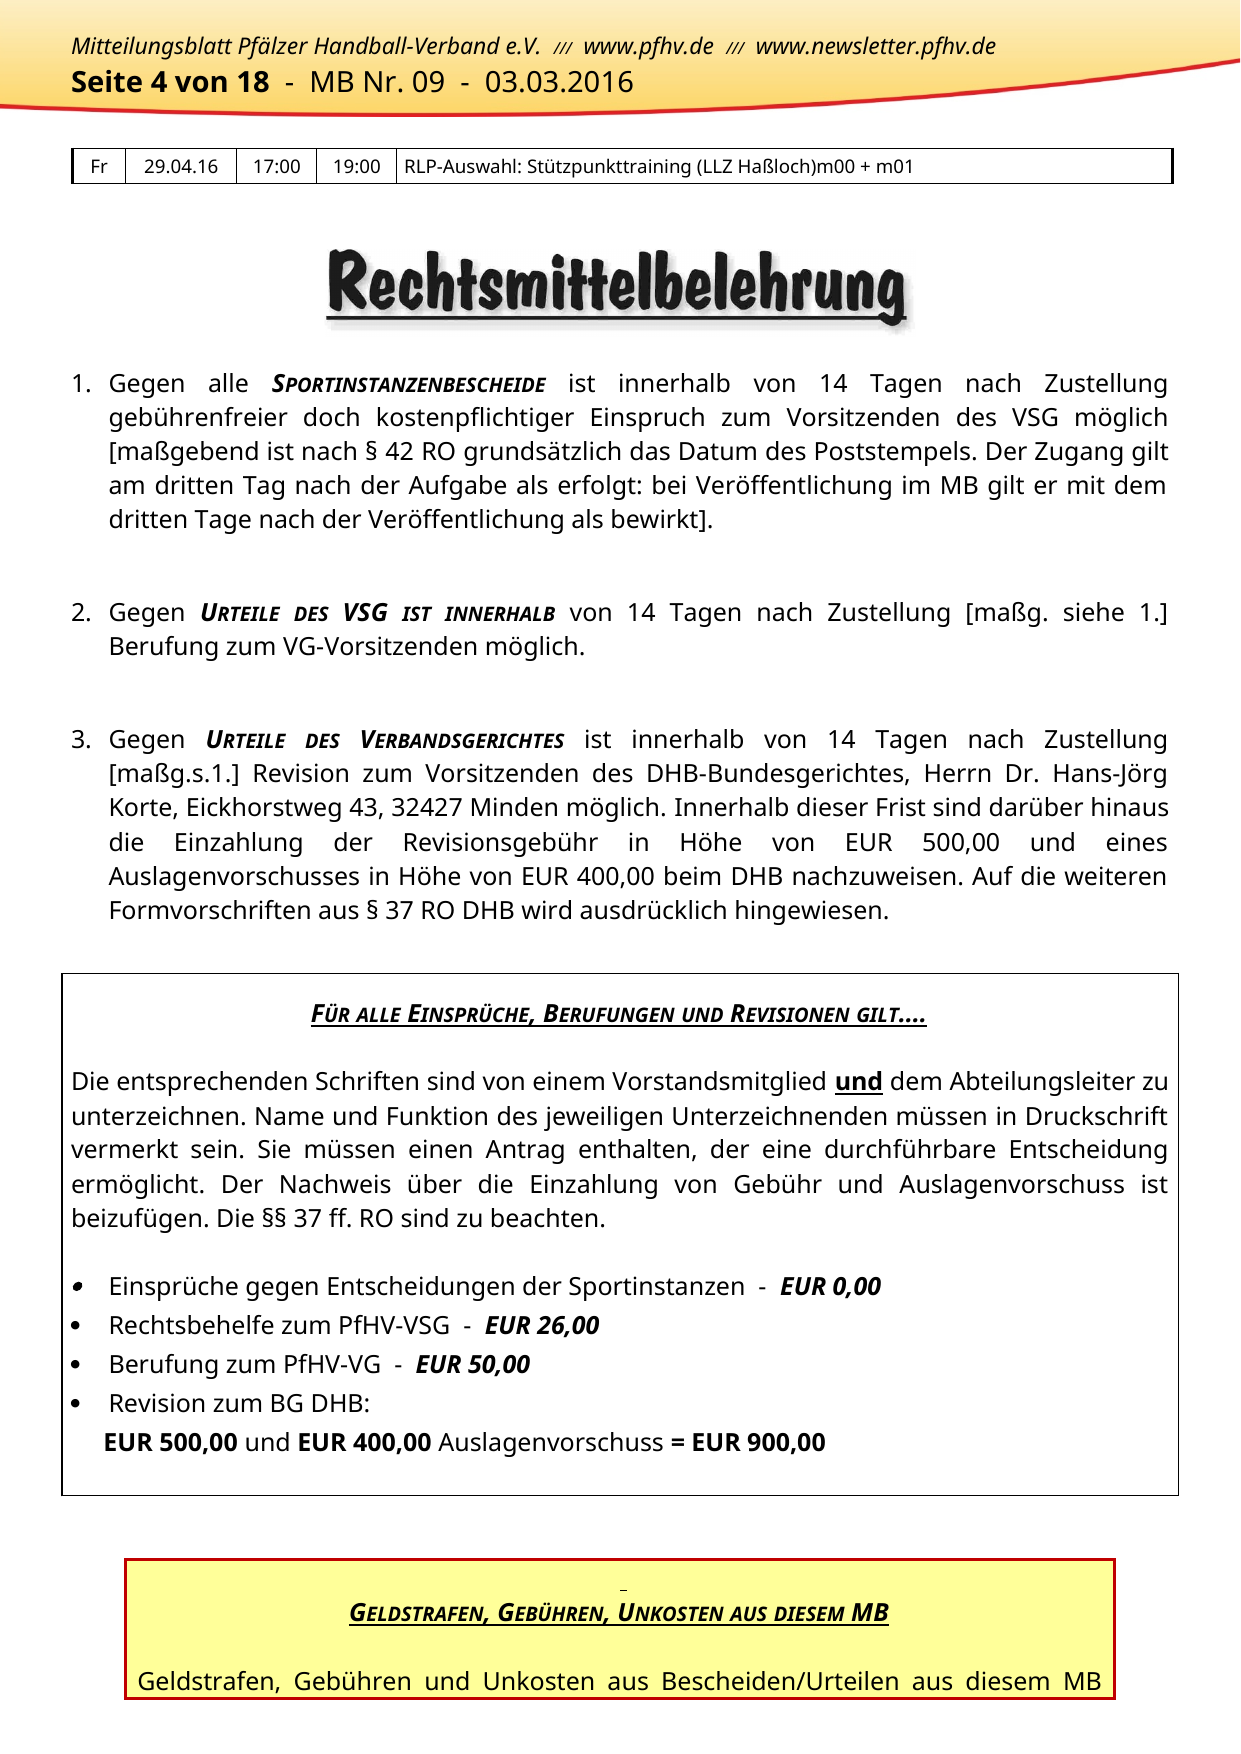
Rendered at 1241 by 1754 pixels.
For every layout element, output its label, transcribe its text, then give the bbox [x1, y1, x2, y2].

list Gegen alle Sportinstanzenbescheide ist innerhalb von 14 Tagen nach Zustellung gebührenfreier doch kostenpflichtiger Einspruch zum Vorsitzenden des VSG möglich [maßgebend ist nach § 42 RO grundsätzlich das Datum des Poststempels. Der Zugang gilt am dritten Tag nach der Aufgabe als erfolgt: bei Veröffentlichung im MB gilt er mit dem dritten Tage nach der Veröffentlichung als bewirkt]. [71, 365, 1169, 536]
picture [324, 249, 916, 337]
list Einsprüche gegen Entscheidungen der Sportinstanzen - EUR 0,00 [71, 1268, 1169, 1302]
table_cell RLP-Auswahl: Stützpunkttraining (LLZ Haßloch)m00 + m01 [397, 149, 1171, 183]
text Für alle Einsprüche, Berufungen und Revisionen gilt.... [71, 996, 1169, 1030]
table_cell 29.04.16 [126, 149, 236, 183]
table_cell Fr [74, 149, 125, 183]
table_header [127, 1561, 1113, 1697]
table_cell 19:00 [317, 149, 396, 183]
list Revision zum BG DHB: [63, 1383, 1178, 1420]
picture [0, 0, 1241, 117]
list Gegen Urteile des VSG ist innerhalb von 14 Tagen nach Zustellung [maßg. siehe 1.] Berufung zum VG-Vorsitzenden möglich. [71, 595, 1169, 663]
list Gegen Urteile des Verbandsgerichtes ist innerhalb von 14 Tagen nach Zustellung [maßg.s.1.] Revision zum Vorsitzenden des DHB-Bundesgerichtes, Herrn Dr. Hans-Jörg Korte, Eickhorstweg 43, 32427 Minden möglich. Innerhalb dieser Frist sind darüber hinaus die Einzahlung der Revisionsgebühr in Höhe von EUR 500,00 und eines Auslagenvorschusses in Höhe von EUR 400,00 beim DHB nachzuweisen. Auf die weiteren Formvorschriften aus § 37 RO DHB wird ausdrücklich hingewiesen. [71, 722, 1169, 926]
table_cell 17:00 [237, 149, 316, 183]
list Rechtsbehelfe zum PfHV-VSG - EUR 26,00 [63, 1304, 1178, 1342]
text Die entsprechenden Schriften sind von einem Vorstandsmitglied und dem Abteilungsleiter zu unterzeichnen. Name und Funktion des jeweiligen Unterzeichnenden müssen in Druckschrift vermerkt sein. Sie müssen einen Antrag enthalten, der eine durchführbare Entscheidung ermöglicht. Der Nachweis über die Einzahlung von Gebühr und Auslagenvorschuss ist beizufügen. Die §§ 37 ff. RO sind zu beachten. [71, 1064, 1169, 1234]
text EUR 500,00 und EUR 400,00 Auslagenvorschuss = EUR 900,00 [63, 1422, 1178, 1459]
list Berufung zum PfHV-VG - EUR 50,00 [63, 1344, 1178, 1381]
